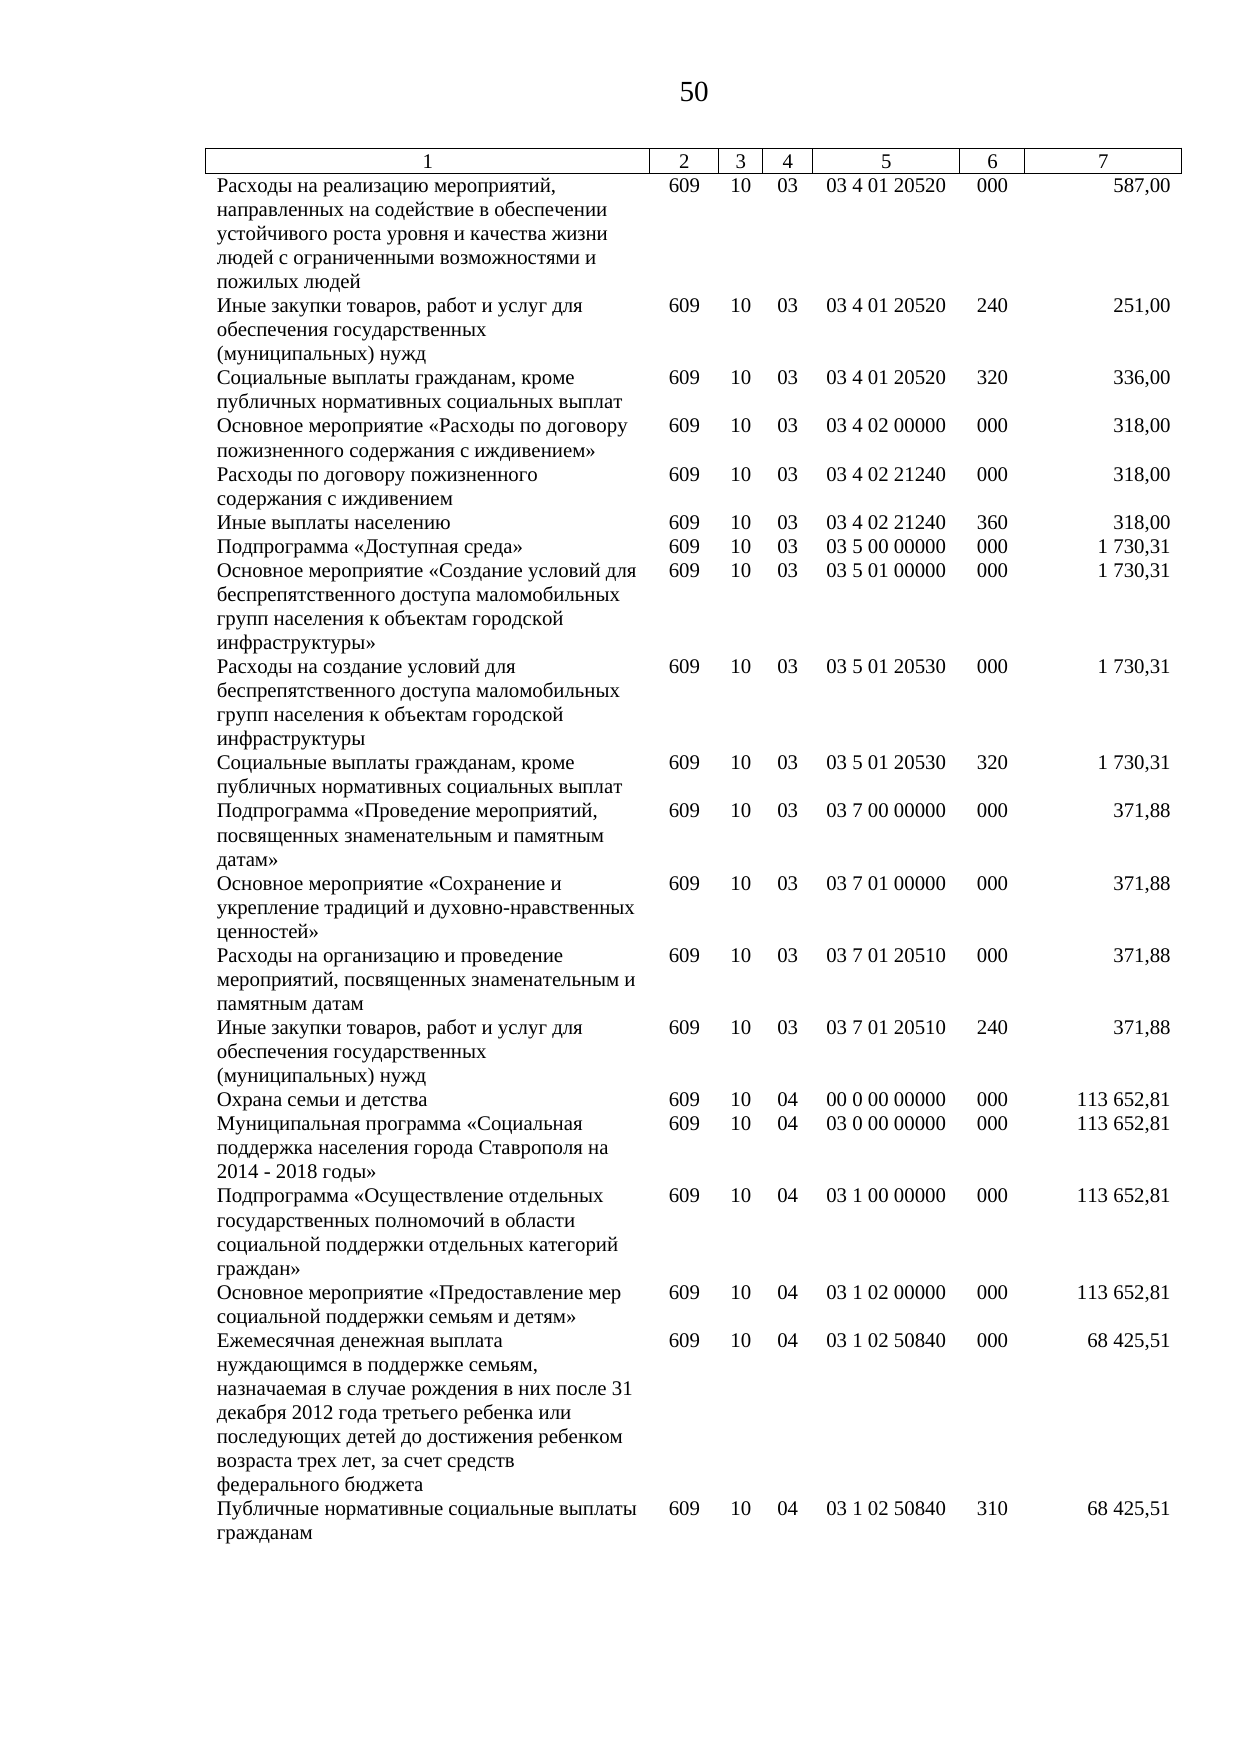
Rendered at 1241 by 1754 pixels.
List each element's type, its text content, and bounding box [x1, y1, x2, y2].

table_header 1 [206, 149, 649, 173]
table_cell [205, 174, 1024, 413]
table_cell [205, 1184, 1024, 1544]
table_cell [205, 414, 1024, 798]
table_header 5 [813, 149, 959, 173]
table_header 2 [650, 149, 718, 173]
table_header 6 [960, 149, 1024, 173]
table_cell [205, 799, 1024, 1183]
table_header 7 [1025, 149, 1181, 173]
table_header 4 [763, 149, 812, 173]
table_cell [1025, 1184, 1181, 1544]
table_header 3 [719, 149, 762, 173]
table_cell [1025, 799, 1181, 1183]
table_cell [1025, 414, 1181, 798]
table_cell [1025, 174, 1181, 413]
